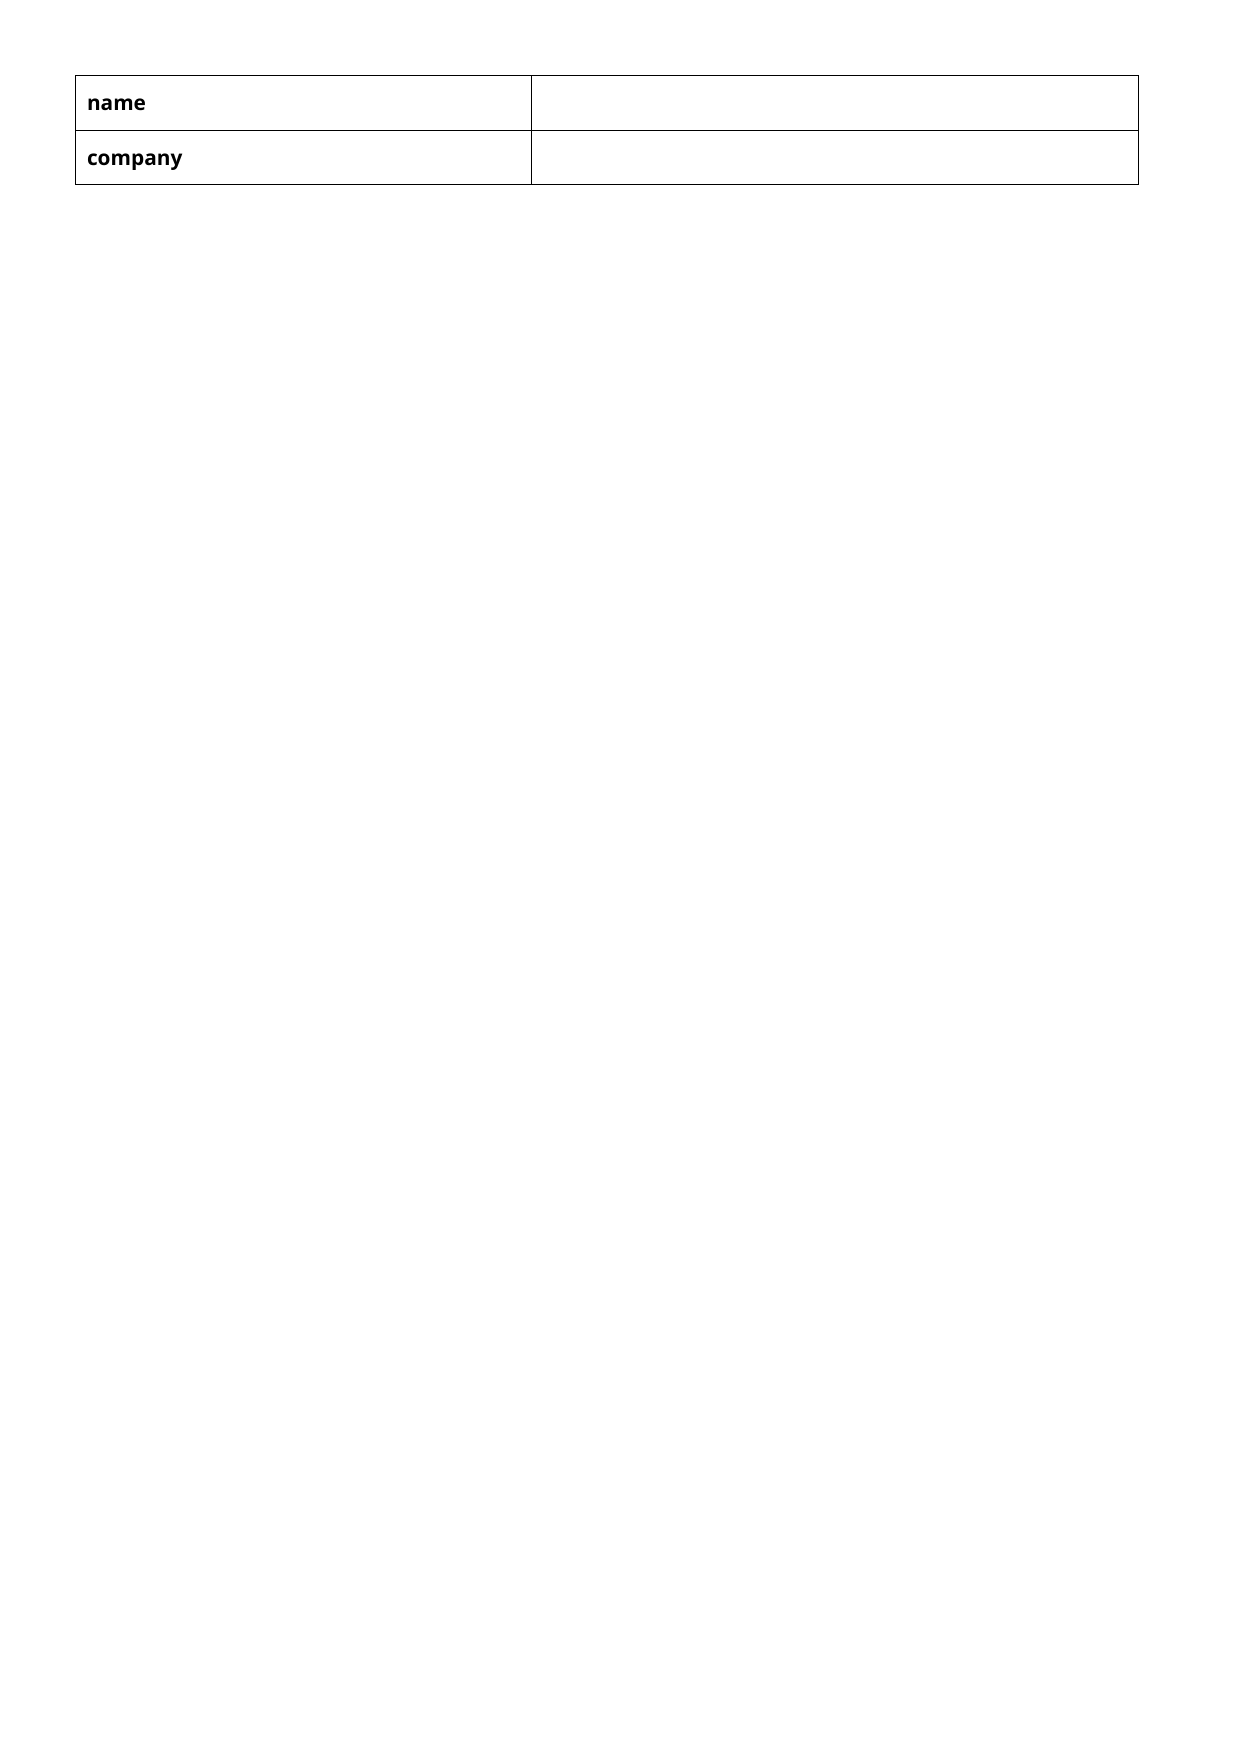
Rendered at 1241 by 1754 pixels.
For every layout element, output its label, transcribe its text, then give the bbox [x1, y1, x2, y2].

table_cell [532, 76, 1138, 129]
table_cell company [76, 131, 531, 184]
table_cell name [76, 76, 531, 129]
table_cell [532, 131, 1138, 184]
